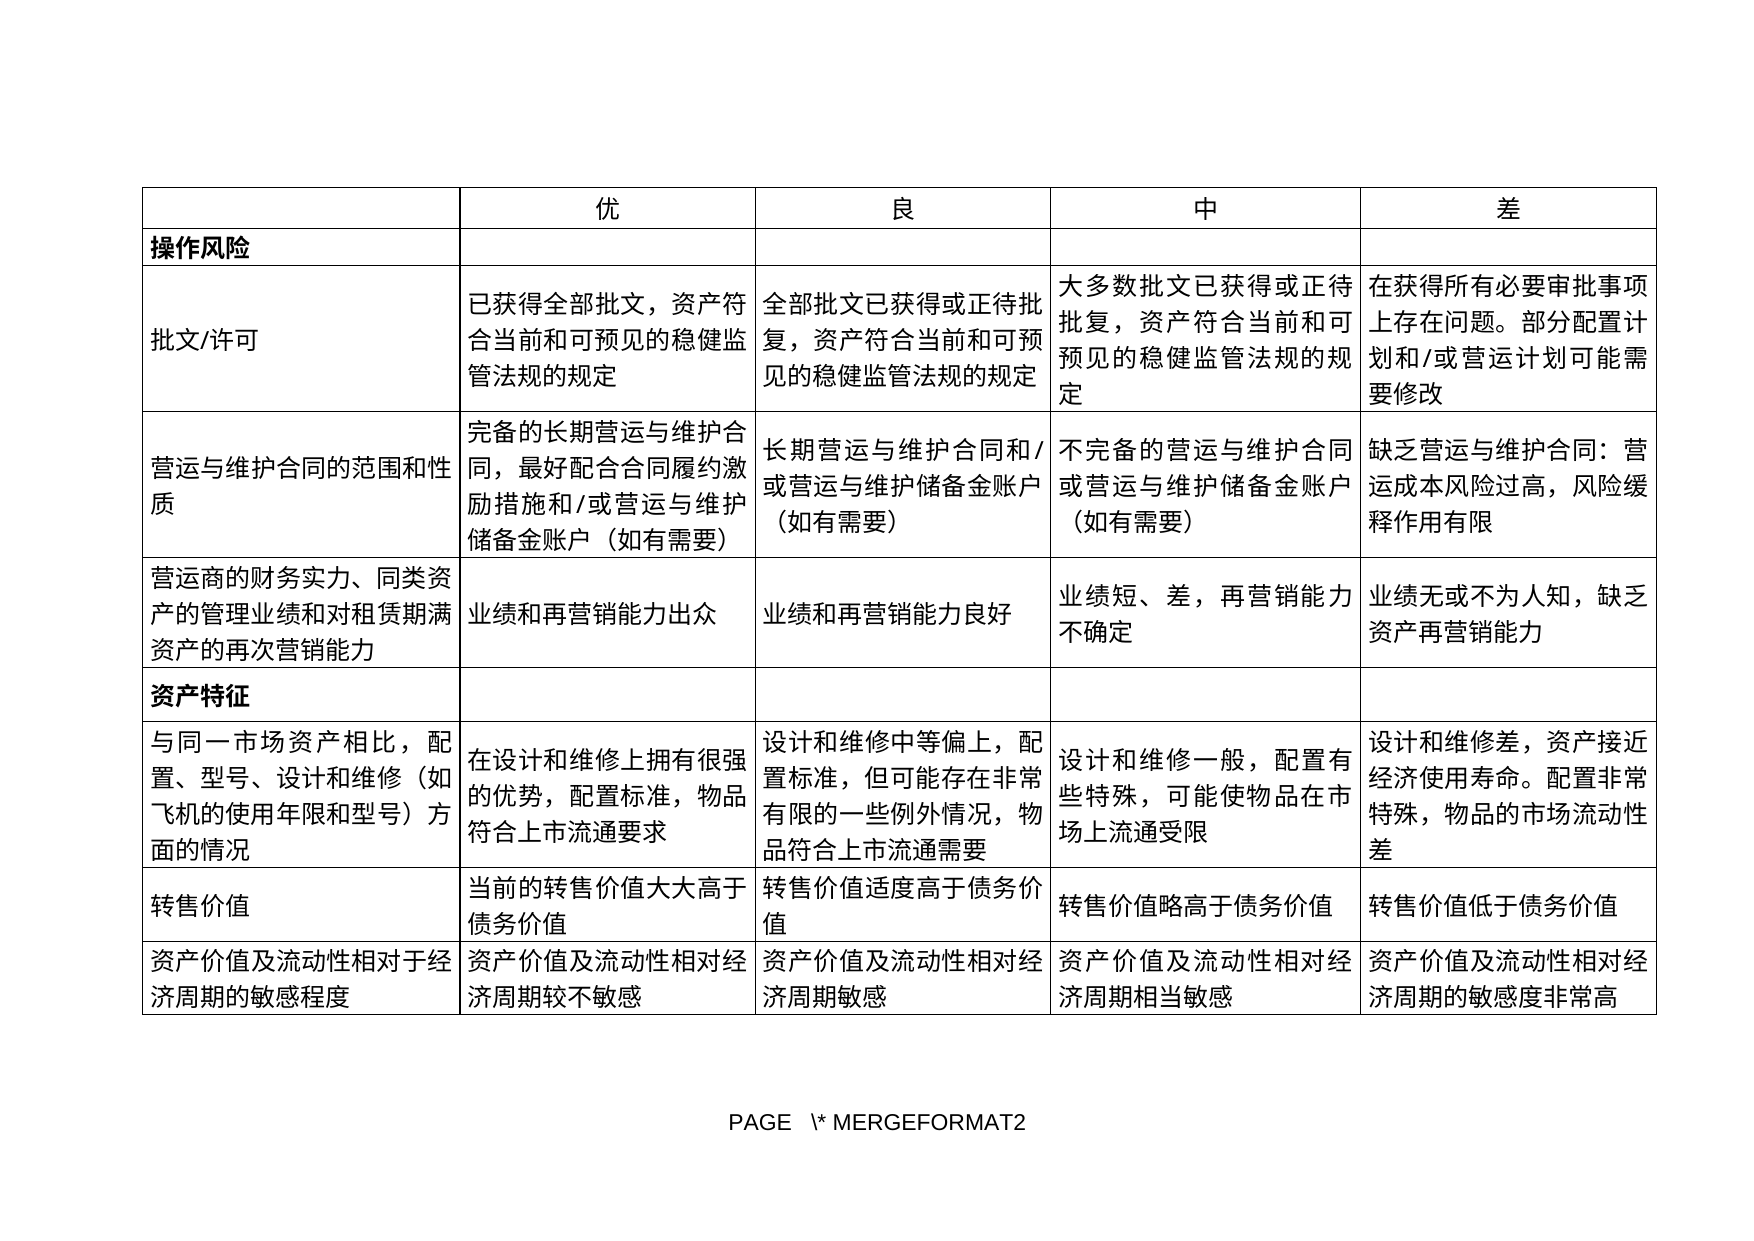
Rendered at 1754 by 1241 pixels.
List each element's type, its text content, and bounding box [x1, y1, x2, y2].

table_cell [461, 229, 755, 265]
table_cell 营运商的财务实力、同类资产的管理业绩和对租赁期满资产的再次营销能力 [143, 558, 459, 667]
table_cell 转售价值 [143, 868, 459, 941]
table_header 良 [756, 188, 1050, 228]
table_cell 资产价值及流动性相对经济周期相当敏感 [1051, 942, 1360, 1014]
table_cell 大多数批文已获得或正待批复，资产符合当前和可预见的稳健监管法规的规定 [1051, 266, 1360, 411]
table_cell 设计和维修一般，配置有些特殊，可能使物品在市场上流通受限 [1051, 722, 1360, 867]
table_cell [1051, 668, 1360, 721]
table_cell 在设计和维修上拥有很强的优势，配置标准，物品符合上市流通要求 [461, 722, 755, 867]
table_cell 资产价值及流动性相对经济周期敏感 [756, 942, 1050, 1014]
table_cell [1051, 229, 1360, 265]
table_cell 业绩和再营销能力良好 [756, 558, 1050, 667]
table_cell 资产价值及流动性相对经济周期较不敏感 [461, 942, 755, 1014]
table_cell 营运与维护合同的范围和性质 [143, 412, 459, 557]
table_cell 设计和维修中等偏上，配置标准，但可能存在非常有限的一些例外情况，物品符合上市流通需要 [756, 722, 1050, 867]
table_cell [756, 668, 1050, 721]
table_header 差 [1361, 188, 1656, 228]
table_cell 在获得所有必要审批事项上存在问题。部分配置计划和/或营运计划可能需要修改 [1361, 266, 1656, 411]
table_cell 业绩短、差，再营销能力不确定 [1051, 558, 1360, 667]
table_cell 与同一市场资产相比，配置、型号、设计和维修（如飞机的使用年限和型号）方面的情况 [143, 722, 459, 867]
table_cell 完备的长期营运与维护合同，最好配合合同履约激励措施和/或营运与维护储备金账户（如有需要） [461, 412, 755, 557]
table_cell 转售价值略高于债务价值 [1051, 868, 1360, 941]
table_header [143, 188, 459, 228]
table_cell 设计和维修差，资产接近经济使用寿命。配置非常特殊，物品的市场流动性差 [1361, 722, 1656, 867]
table_cell 已获得全部批文，资产符合当前和可预见的稳健监管法规的规定 [461, 266, 755, 411]
table_cell 全部批文已获得或正待批复，资产符合当前和可预见的稳健监管法规的规定 [756, 266, 1050, 411]
table_cell 业绩和再营销能力出众 [461, 558, 755, 667]
table_cell 长期营运与维护合同和/或营运与维护储备金账户（如有需要） [756, 412, 1050, 557]
table_cell 转售价值低于债务价值 [1361, 868, 1656, 941]
table_cell [1361, 668, 1656, 721]
table_cell [1361, 229, 1656, 265]
table_cell 资产特征 [143, 668, 459, 721]
table_cell [461, 668, 755, 721]
table_cell 批文/许可 [143, 266, 459, 411]
table_cell [756, 229, 1050, 265]
table_cell 当前的转售价值大大高于债务价值 [461, 868, 755, 941]
table_header 优 [461, 188, 755, 228]
table_cell 不完备的营运与维护合同或营运与维护储备金账户（如有需要） [1051, 412, 1360, 557]
table_cell 操作风险 [143, 229, 459, 265]
table_header 中 [1051, 188, 1360, 228]
table_cell 资产价值及流动性相对于经济周期的敏感程度 [143, 942, 459, 1014]
table_cell 缺乏营运与维护合同：营运成本风险过高，风险缓释作用有限 [1361, 412, 1656, 557]
table_cell 转售价值适度高于债务价值 [756, 868, 1050, 941]
table_cell 业绩无或不为人知，缺乏资产再营销能力 [1361, 558, 1656, 667]
table_cell 资产价值及流动性相对经济周期的敏感度非常高 [1361, 942, 1656, 1014]
